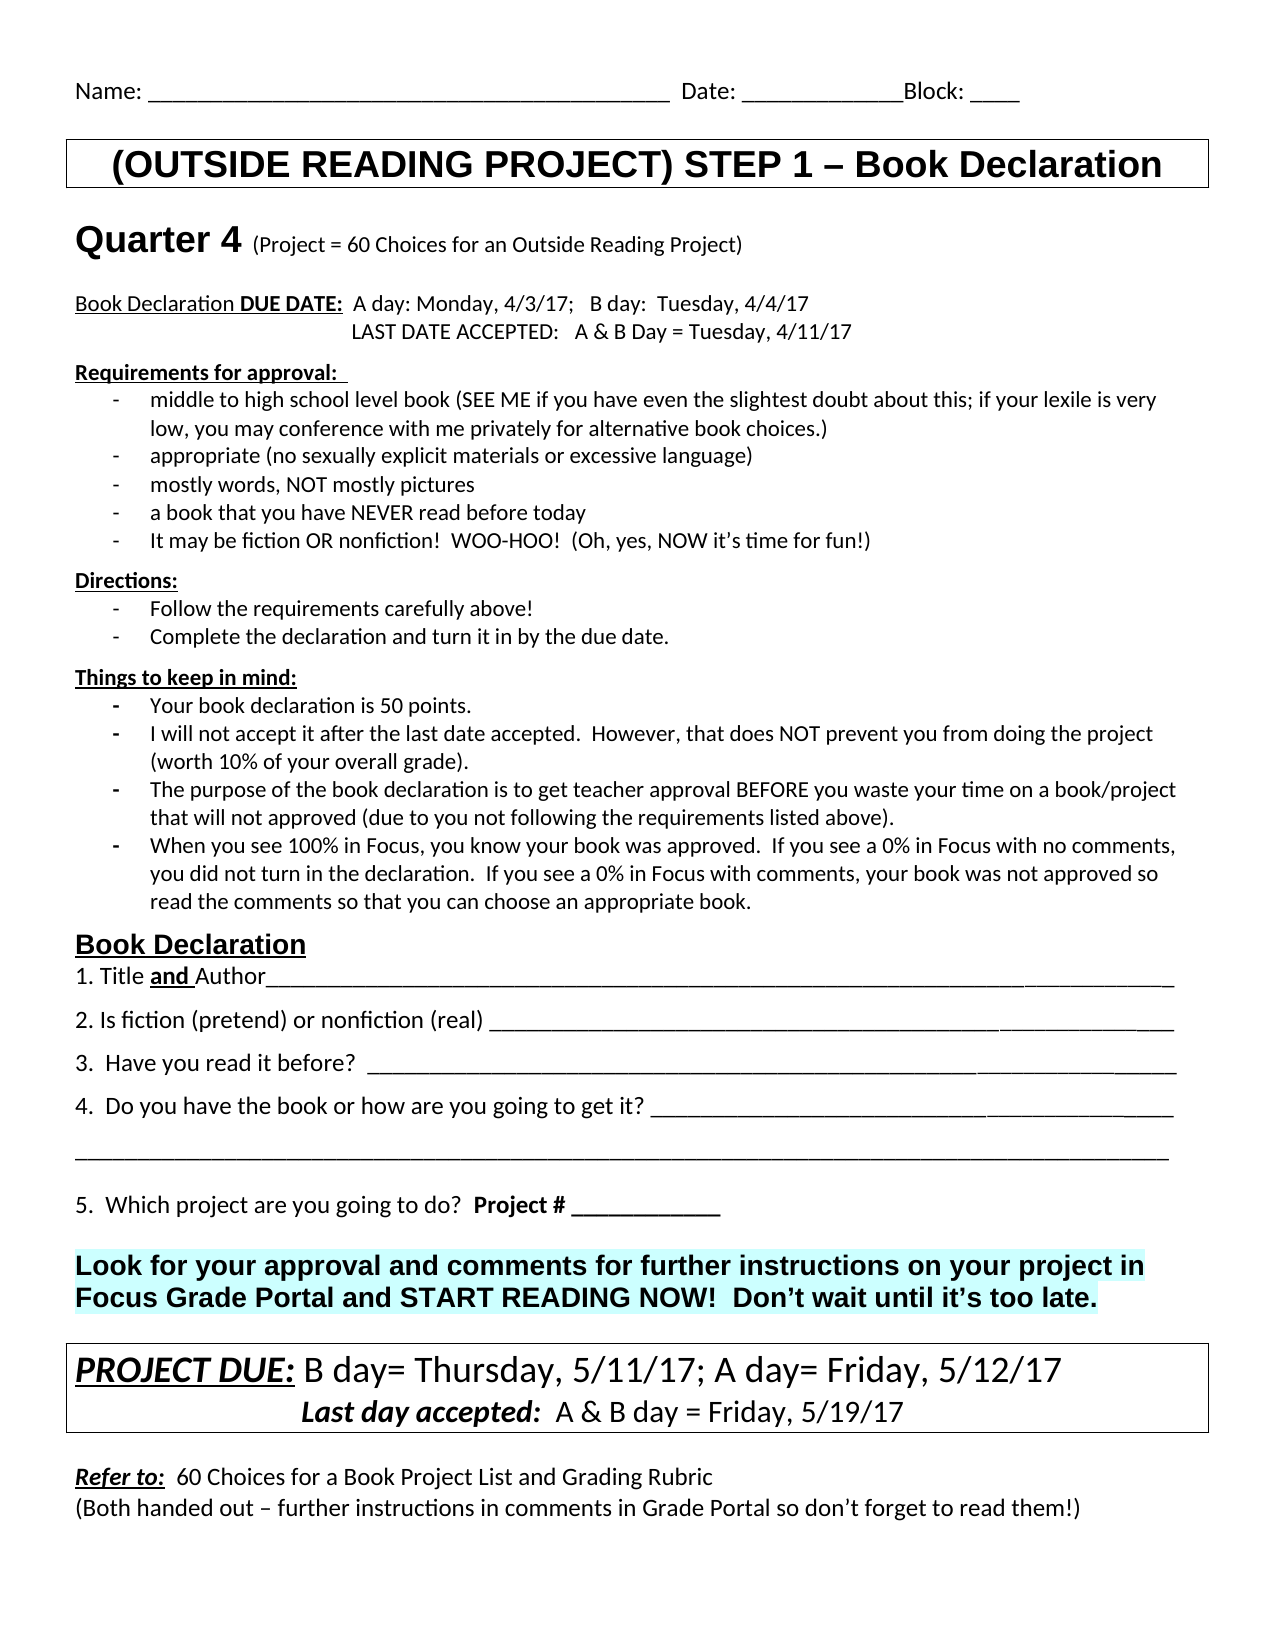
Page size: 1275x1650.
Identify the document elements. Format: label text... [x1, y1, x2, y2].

text 5. Which project are you going to do? Project # ____________ [75, 1189, 1200, 1220]
text 4. Do you have the book or how are you going to get it? ___________________________________________ [75, 1090, 1200, 1121]
text 3. Have you read it before? __________________________________________________________________ [75, 1047, 1200, 1077]
text Requirements for approval: [75, 358, 1200, 386]
text Things to keep in mind: [75, 663, 1200, 691]
list Complete the declaration and turn it in by the due date. [112, 622, 1200, 651]
list Your book declaration is 50 points. [112, 691, 1200, 719]
list a book that you have NEVER read before today [112, 498, 1200, 526]
text Name: __________________________________________ Date: _____________Block: ____ [75, 75, 1200, 106]
list appropriate (no sexually explicit materials or excessive language) [112, 442, 1200, 470]
list The purpose of the book declaration is to get teacher approval BEFORE you waste your time on a book/project that will not approved (due to you not following the requirements listed above). [112, 775, 1200, 831]
text LAST DATE ACCEPTED: A & B Day = Tuesday, 4/11/17 [300, 317, 1200, 345]
text Refer to: 60 Choices for a Book Project List and Grading Rubric [75, 1461, 1200, 1492]
list I will not accept it after the last date accepted. However, that does NOT prevent you from doing the project (worth 10% of your overall grade). [112, 719, 1200, 775]
list When you see 100% in Focus, you know your book was approved. If you see a 0% in Focus with no comments, you did not turn in the declaration. If you see a 0% in Focus with comments, your book was not approved so read the comments so that you can choose an appropriate book. [112, 831, 1200, 915]
text Quarter 4 (Project = 60 Choices for an Outside Reading Project) Book Declaration DUE DATE: A day: Monday, 4/3/17; B day: Tuesday, 4/4/17 [75, 218, 1200, 317]
text ________________________________________________________________________________________ [75, 1133, 1200, 1164]
text (OUTSIDE READING PROJECT) STEP 1 – Book Declaration [67, 140, 1208, 187]
text 2. Is fiction (pretend) or nonfiction (real) ________________________________________________________ [75, 1004, 1200, 1034]
text Directions: [75, 566, 1200, 594]
text Book Declaration [75, 928, 1200, 961]
text (Both handed out – further instructions in comments in Grade Portal so don’t forget to read them!) [75, 1492, 1200, 1522]
list It may be fiction OR nonfiction! WOO-HOO! (Oh, yes, NOW it’s time for fun!) [112, 526, 1200, 554]
text Last day accepted: A & B day = Friday, 5/19/17 [67, 1389, 1208, 1432]
list middle to high school level book (SEE ME if you have even the slightest doubt about this; if your lexile is very low, you may conference with me privately for alternative book choices.) [112, 386, 1200, 442]
text PROJECT DUE: B day= Thursday, 5/11/17; A day= Friday, 5/12/17 [67, 1344, 1208, 1389]
list mostly words, NOT mostly pictures [112, 470, 1200, 498]
text 1. Title and Author__________________________________________________________________________ [75, 961, 1200, 991]
list Follow the requirements carefully above! [112, 594, 1200, 622]
